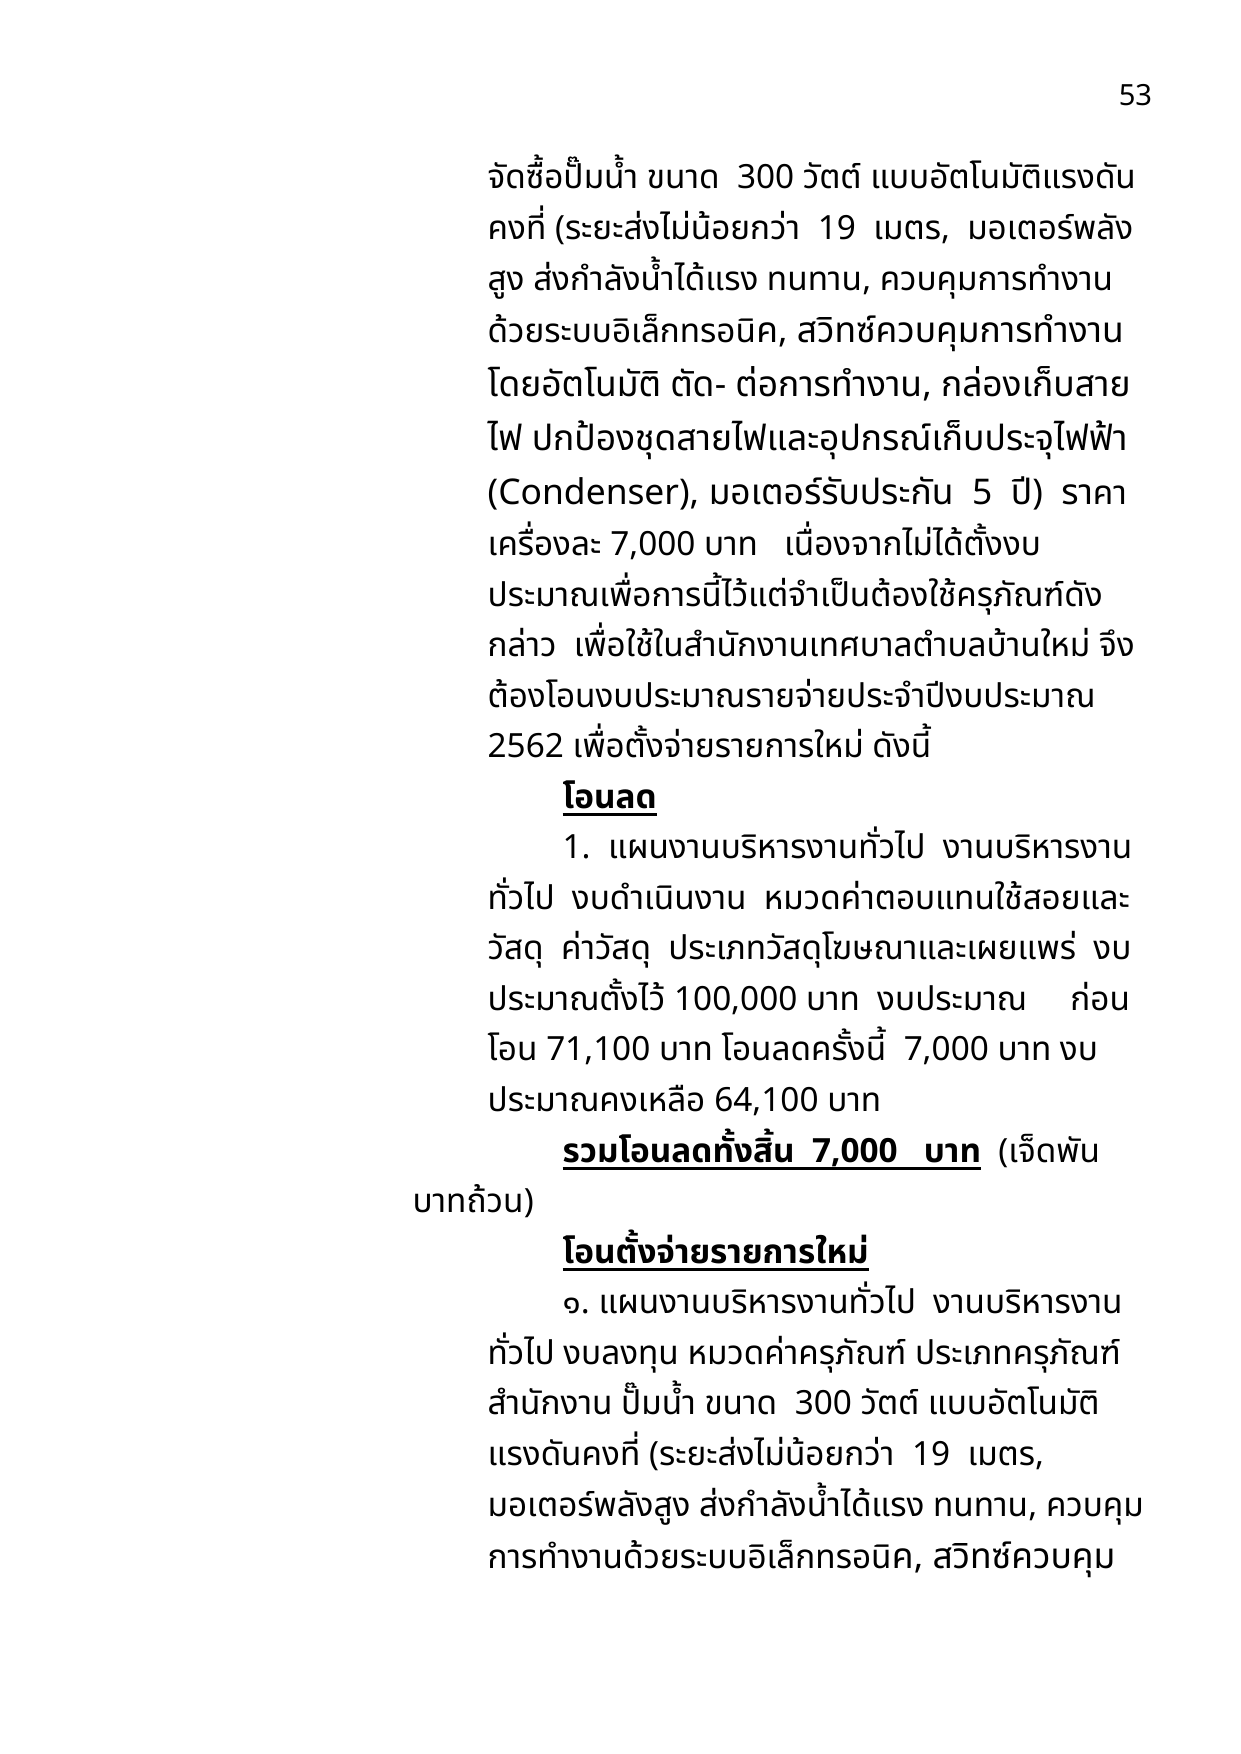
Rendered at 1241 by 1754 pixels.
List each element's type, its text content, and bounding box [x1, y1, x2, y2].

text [487, 153, 1149, 773]
text โอนลด [187, 773, 1152, 823]
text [487, 1278, 1152, 1585]
text รวมโอนลดทั้งสิ้น 7,000 บาท (เจ็ดพันบาทถ้วน) [412, 1126, 1152, 1228]
text โอนตั้งจ่ายรายการใหม่ [487, 1228, 1152, 1278]
text 1. แผนงานบริหารงานทั่วไป งานบริหารงานทั่วไป งบดำเนินงาน หมวดค่าตอบแทนใช้สอยและวัสดุ ค่าวัสดุ ประเภทวัสดุโฆษณาและเผยแพร่ งบประมาณตั้งไว้ 100,000 บาท งบประมาณ ก่อนโอน 71,100 บาท โอนลดครั้งนี้ 7,000 บาท งบประมาณคงเหลือ 64,100 บาท [487, 823, 1152, 1126]
